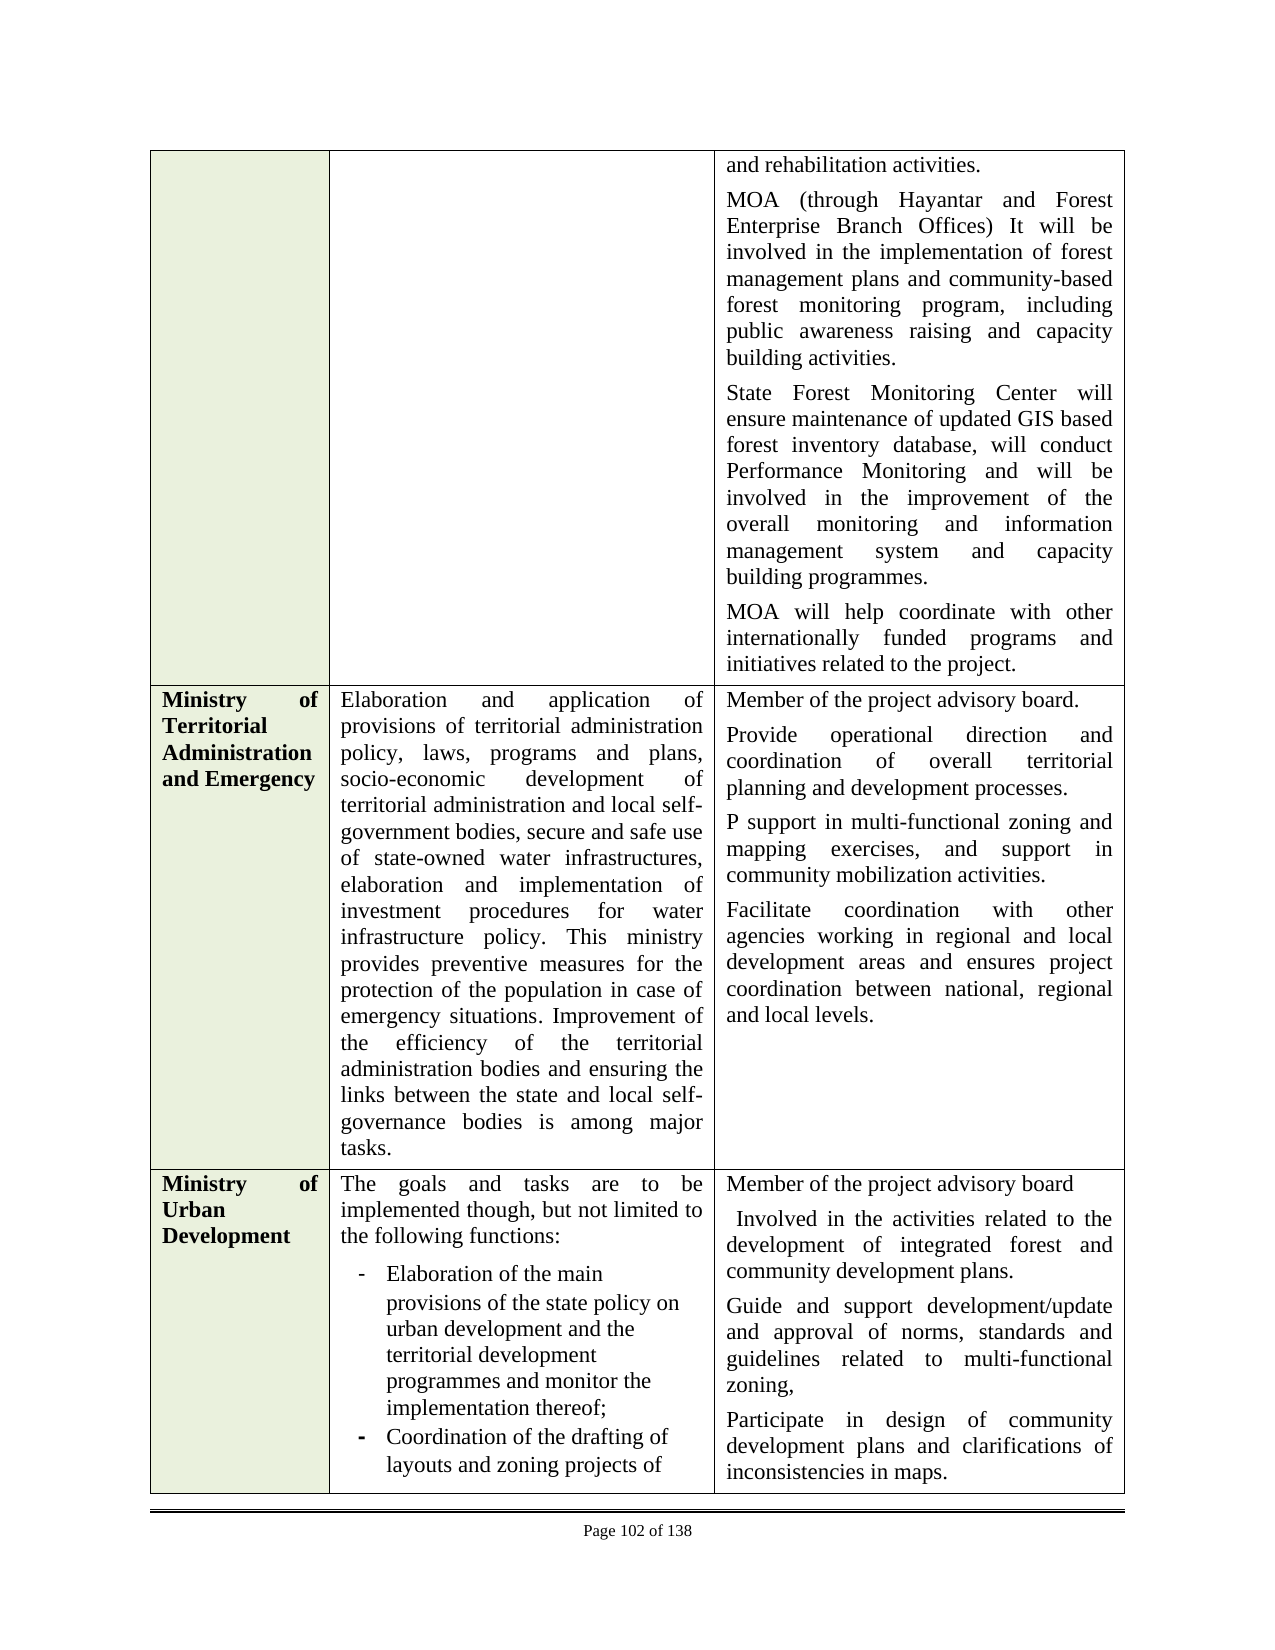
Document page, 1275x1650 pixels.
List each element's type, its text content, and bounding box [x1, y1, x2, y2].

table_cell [715, 1170, 1124, 1493]
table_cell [151, 1170, 329, 1493]
table_cell Elaboration and application of provisions of territorial administration policy, laws, programs and plans, socio-economic development of territorial administration and local self-government bodies, secure and safe use of state-owned water infrastructures, elaboration and implementation of investment procedures for water infrastructure policy. This ministry provides preventive measures for the protection of the population in case of emergency situations. Improvement of the efficiency of the territorial administration bodies and ensuring the links between the state and local self-governance bodies is among major tasks. [330, 686, 714, 1169]
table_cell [151, 151, 329, 685]
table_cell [715, 151, 1124, 685]
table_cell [330, 1170, 714, 1493]
table_cell Member of the project advisory board. Provide operational direction and coordination of overall territorial planning and development processes. P support in multi-functional zoning and mapping exercises, and support in community mobilization activities. Facilitate coordination with other agencies working in regional and local development areas and ensures project coordination between national, regional and local levels. [715, 686, 1124, 1169]
table_cell Ministry of Territorial Administration and Emergency [151, 686, 329, 1169]
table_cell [330, 151, 714, 685]
